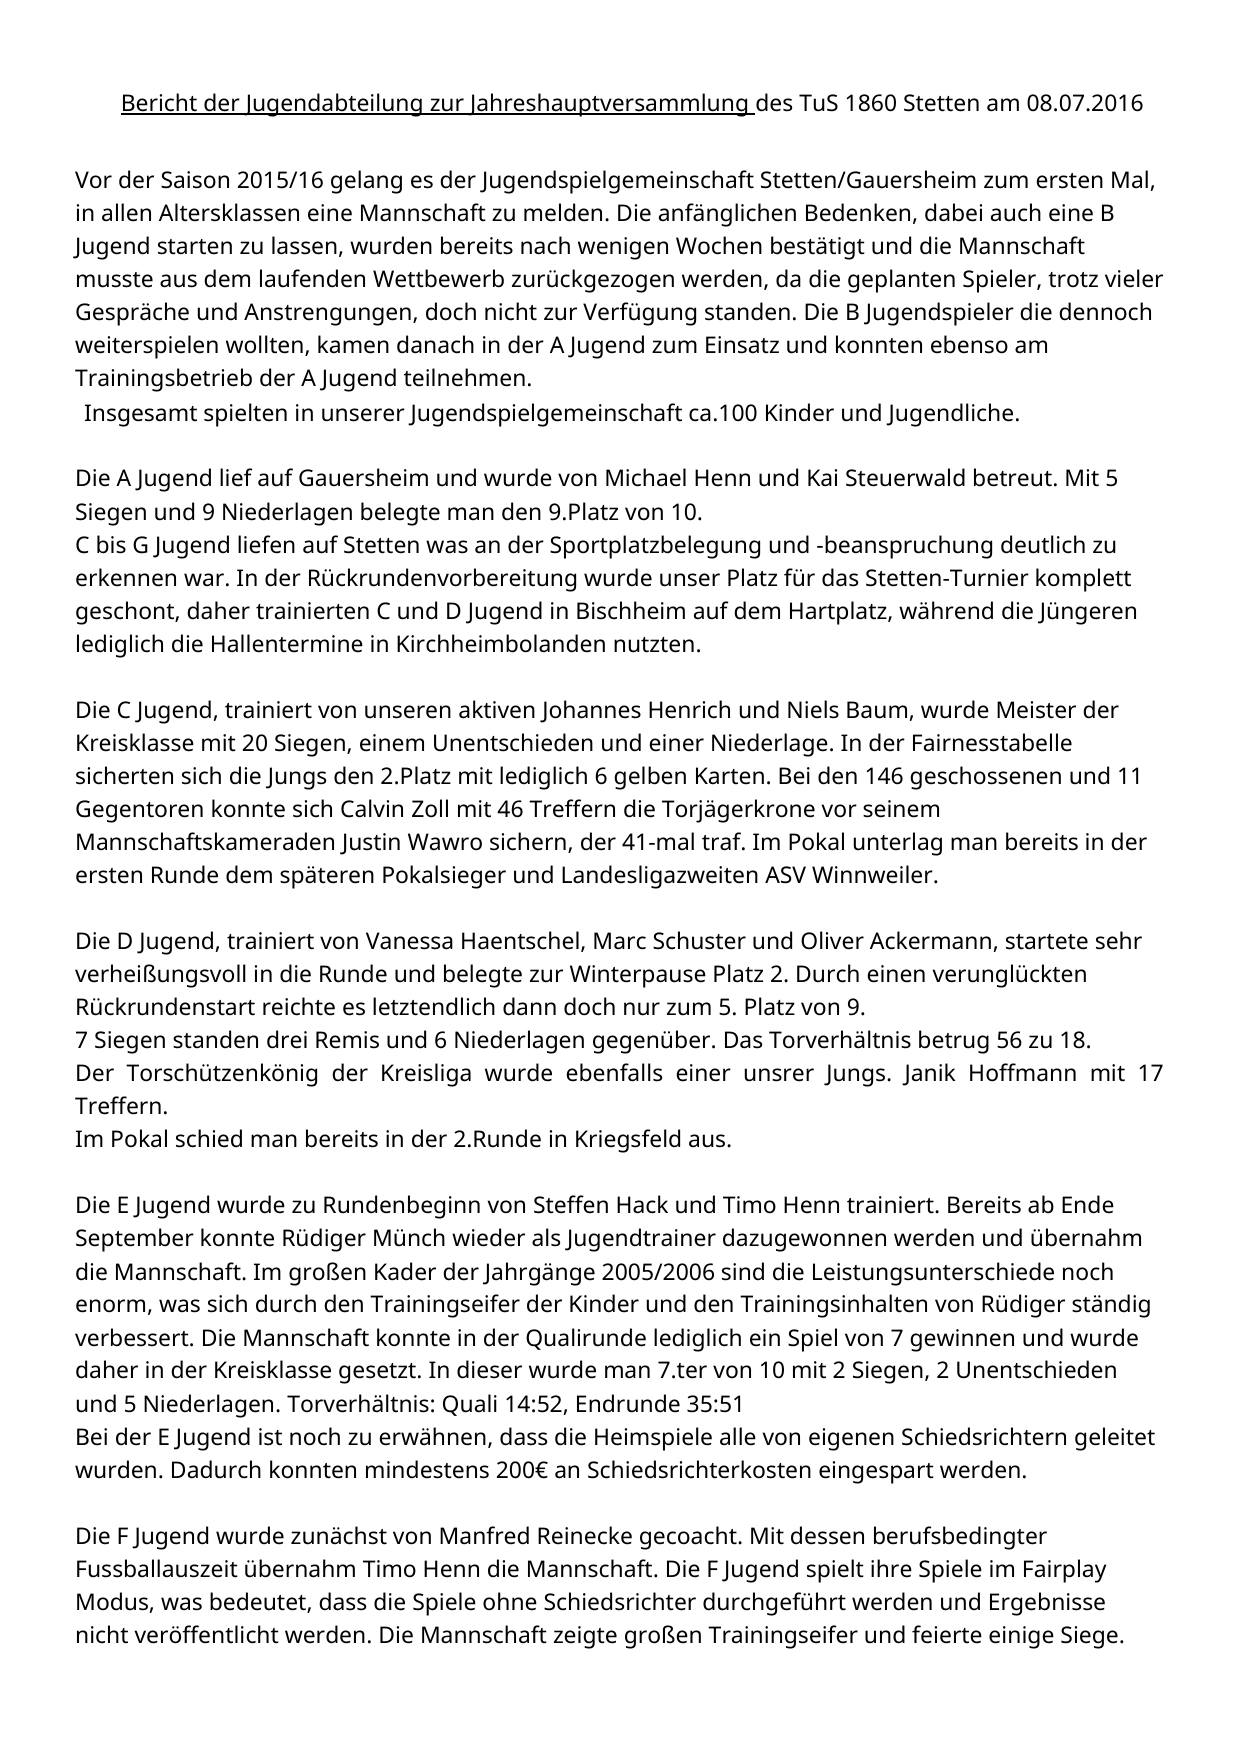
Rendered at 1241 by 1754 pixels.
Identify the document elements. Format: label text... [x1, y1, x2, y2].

text Die C Jugend, trainiert von unseren aktiven Johannes Henrich und Niels Baum, wurde Meister der Kreisklasse mit 20 Siegen, einem Unentschieden und einer Niederlage. In der Fairnesstabelle sicherten sich die Jungs den 2.Platz mit lediglich 6 gelben Karten. Bei den 146 geschossenen und 11 Gegentoren konnte sich Calvin Zoll mit 46 Treffern die Torjägerkrone vor seinem Mannschaftskameraden Justin Wawro sichern, der 41-mal traf. Im Pokal unterlag man bereits in der ersten Runde dem späteren Pokalsieger und Landesligazweiten ASV Winnweiler. [75, 692, 1165, 890]
text 7 Siegen standen drei Remis und 6 Niederlagen gegenüber. Das Torverhältnis betrug 56 zu 18. [75, 1022, 1165, 1055]
text Die F Jugend wurde zunächst von Manfred Reinecke gecoacht. Mit dessen berufsbedingter Fussballauszeit übernahm Timo Henn die Mannschaft. Die F Jugend spielt ihre Spiele im Fairplay Modus, was bedeutet, dass die Spiele ohne Schiedsrichter durchgeführt werden und Ergebnisse nicht veröffentlicht werden. Die Mannschaft zeigte großen Trainingseifer und feierte einige Siege. [75, 1518, 1165, 1650]
text Bei der E Jugend ist noch zu erwähnen, dass die Heimspiele alle von eigenen Schiedsrichtern geleitet wurden. Dadurch konnten mindestens 200€ an Schiedsrichterkosten eingespart werden. [75, 1419, 1165, 1485]
text C bis G Jugend liefen auf Stetten was an der Sportplatzbelegung und -beanspruchung deutlich zu erkennen war. In der Rückrundenvorbereitung wurde unser Platz für das Stetten-Turnier komplett geschont, daher trainierten C und D Jugend in Bischheim auf dem Hartplatz, während die Jüngeren lediglich die Hallentermine in Kirchheimbolanden nutzten. [75, 527, 1165, 659]
text Die D Jugend, trainiert von Vanessa Haentschel, Marc Schuster und Oliver Ackermann, startete sehr verheißungsvoll in die Runde und belegte zur Winterpause Platz 2. Durch einen verunglückten Rückrundenstart reichte es letztendlich dann doch nur zum 5. Platz von 9. [75, 923, 1165, 1022]
text Die A Jugend lief auf Gauersheim und wurde von Michael Henn und Kai Steuerwald betreut. Mit 5 Siegen und 9 Niederlagen belegte man den 9.Platz von 10. [75, 459, 1165, 527]
text Bericht der Jugendabteilung zur Jahreshauptversammlung des TuS 1860 Stetten am 08.07.2016 [99, 75, 1165, 120]
text Vor der Saison 2015/16 gelang es der Jugendspielgemeinschaft Stetten/Gauersheim zum ersten Mal, in allen Altersklassen eine Mannschaft zu melden. Die anfänglichen Bedenken, dabei auch eine B Jugend starten zu lassen, wurden bereits nach wenigen Wochen bestätigt und die Mannschaft musste aus dem laufenden Wettbewerb zurückgezogen werden, da die geplanten Spieler, trotz vieler Gespräche und Anstrengungen, doch nicht zur Verfügung standen. Die B Jugendspieler die dennoch weiterspielen wollten, kamen danach in der A Jugend zum Einsatz und konnten ebenso am Trainingsbetrieb der A Jugend teilnehmen. [75, 162, 1165, 393]
text Insgesamt spielten in unserer Jugendspielgemeinschaft ca.100 Kinder und Jugendliche. [75, 393, 1165, 428]
text Die E Jugend wurde zu Rundenbeginn von Steffen Hack und Timo Henn trainiert. Bereits ab Ende September konnte Rüdiger Münch wieder als Jugendtrainer dazugewonnen werden und übernahm die Mannschaft. Im großen Kader der Jahrgänge 2005/2006 sind die Leistungsunterschiede noch enorm, was sich durch den Trainingseifer der Kinder und den Trainingsinhalten von Rüdiger ständig verbessert. Die Mannschaft konnte in der Qualirunde lediglich ein Spiel von 7 gewinnen und wurde daher in der Kreisklasse gesetzt. In dieser wurde man 7.ter von 10 mit 2 Siegen, 2 Unentschieden und 5 Niederlagen. Torverhältnis: Quali 14:52, Endrunde 35:51 [75, 1187, 1165, 1419]
text Der Torschützenkönig der Kreisliga wurde ebenfalls einer unsrer Jungs. Janik Hoffmann mit 17 Treffern. [75, 1055, 1165, 1121]
text Im Pokal schied man bereits in der 2.Runde in Kriegsfeld aus. [75, 1121, 1165, 1154]
